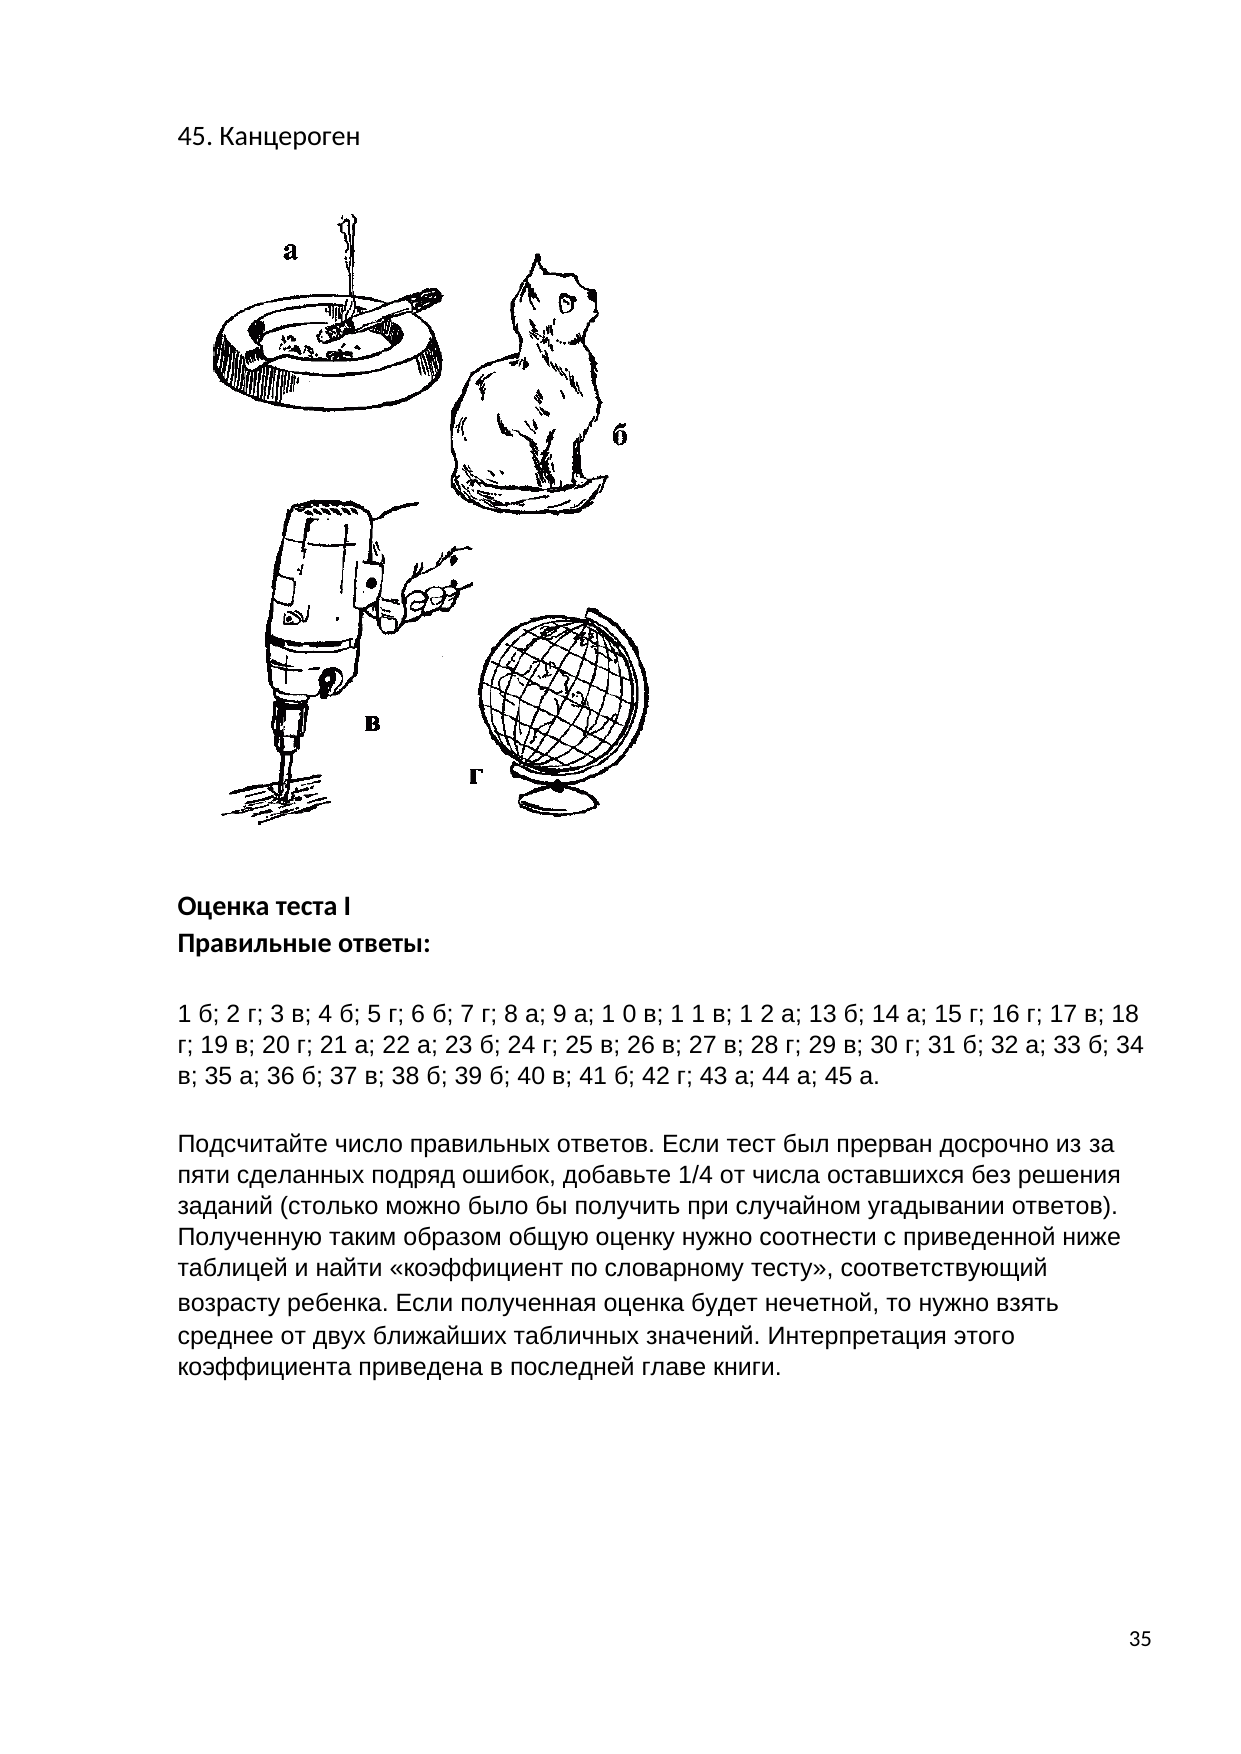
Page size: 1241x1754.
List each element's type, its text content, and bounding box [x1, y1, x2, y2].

text Оценка теста I Правильные ответы: 1 б; 2 г; 3 в; 4 б; 5 г; 6 б; 7 г; 8 а; 9 а; 1 0 в; 1 1 в; 1 2 а; 13 б; 14 а; 15 г; 16 г; 17 в; 18 г; 19 в; 20 г; 21 а; 22 а; 23 б; 24 г; 25 в; 26 в; 27 в; 28 г; 29 в; 30 г; 31 б; 32 а; 33 б; 34 в; 35 а; 36 б; 37 в; 38 б; 39 б; 40 в; 41 б; 42 г; 43 а; 44 а; 45 а. Подсчитайте число правильных ответов. Если тест был прерван досрочно из за пяти сделанных подряд ошибок, добавьте 1/4 от числа оставшихся без решения заданий (столько можно было бы получить при случайном угадывании ответов). Полученную таким образом общую оценку нужно соотнести с приведенной ниже таблицей и найти «коэффициент по словарному тесту», соответствующий возрасту ребенка. Если полученная оценка будет нечетной, то нужно взять среднее от двух ближайших табличных значений. Интерпретация этого коэффициента приведена в последней главе книги. [177, 888, 1152, 1381]
picture [177, 191, 655, 839]
